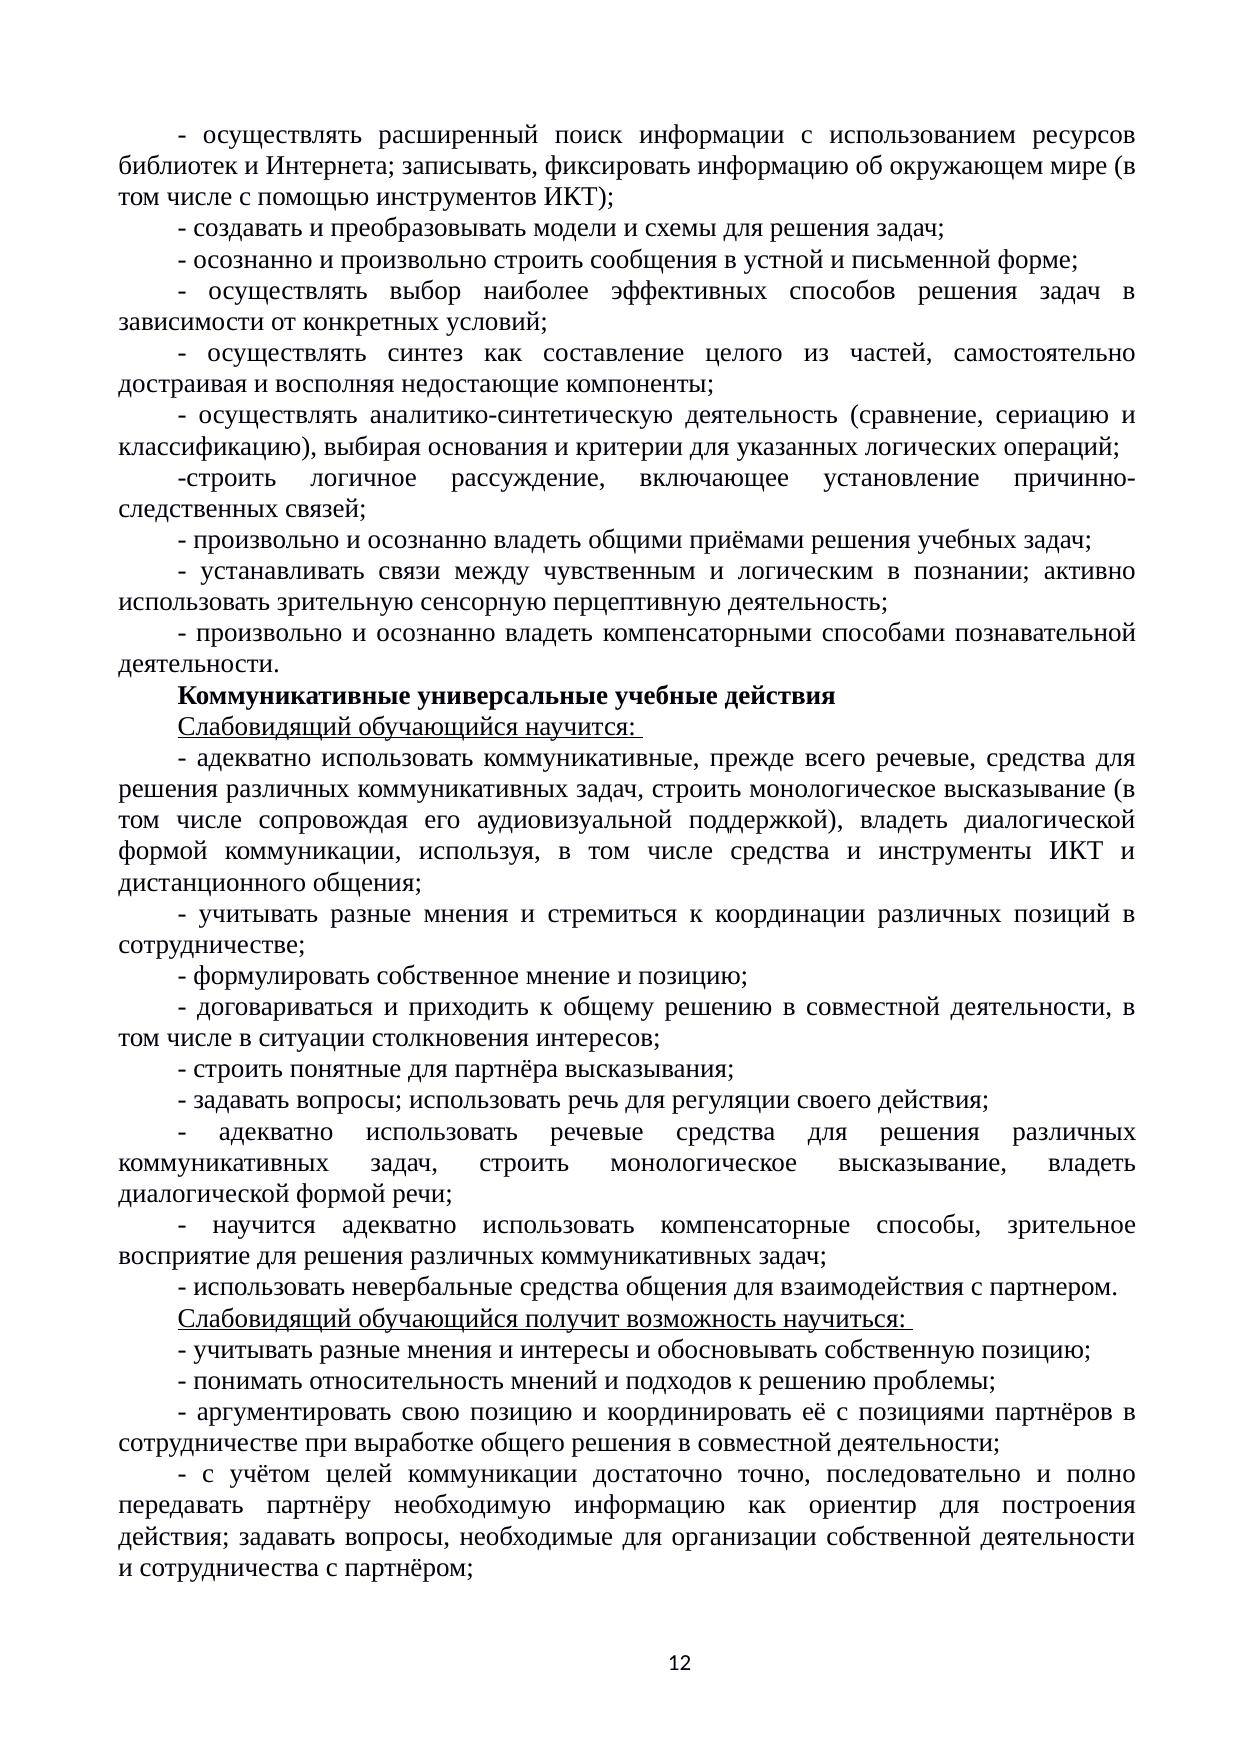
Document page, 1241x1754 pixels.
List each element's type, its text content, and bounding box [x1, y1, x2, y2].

text - адекватно использовать коммуникативные, прежде всего речевые, средства для решения различных коммуникативных задач, строить монологическое высказывание (в том числе сопровождая его аудиовизуальной поддержкой), владеть диалогической формой коммуникации, используя, в том числе средства и инструменты ИКТ и дистанционного общения; [118, 741, 1137, 897]
text - научится адекватно использовать компенсаторные способы, зрительное восприятие для решения различных коммуникативных задач; [118, 1208, 1137, 1271]
text -строить логичное рассуждение, включающее установление причинно-следственных связей; [118, 461, 1137, 523]
text - осознанно и произвольно строить сообщения в устной и письменной форме; [118, 243, 1137, 274]
text - создавать и преобразовывать модели и схемы для решения задач; [118, 212, 1137, 243]
text - осуществлять аналитико-синтетическую деятельность (сравнение, сериацию и классификацию), выбирая основания и критерии для указанных логических операций; [118, 398, 1137, 461]
text Слабовидящий обучающийся получит возможность научиться: [118, 1302, 1137, 1333]
text - формулировать собственное мнение и позицию; [118, 959, 1137, 990]
text - с учётом целей коммуникации достаточно точно, последовательно и полно передавать партнёру необходимую информацию как ориентир для построения действия; задавать вопросы, необходимые для организации собственной деятельности и сотрудничества с партнёром; [118, 1457, 1137, 1582]
text - устанавливать связи между чувственным и логическим в познании; активно использовать зрительную сенсорную перцептивную деятельность; [118, 554, 1137, 616]
text - произвольно и осознанно владеть общими приёмами решения учебных задач; [118, 523, 1137, 554]
text - осуществлять выбор наиболее эффективных способов решения задач в зависимости от конкретных условий; [118, 274, 1137, 336]
text - осуществлять синтез как составление целого из частей, самостоятельно достраивая и восполняя недостающие компоненты; [118, 336, 1137, 398]
text - договариваться и приходить к общему решению в совместной деятельности, в том числе в ситуации столкновения интересов; [118, 990, 1137, 1052]
text - аргументировать свою позицию и координировать её с позициями партнёров в сотрудничестве при выработке общего решения в совместной деятельности; [118, 1395, 1137, 1457]
text - учитывать разные мнения и интересы и обосновывать собственную позицию; [118, 1333, 1137, 1364]
text - понимать относительность мнений и подходов к решению проблемы; [118, 1364, 1137, 1395]
text - строить понятные для партнёра высказывания; [118, 1052, 1137, 1084]
text - задавать вопросы; использовать речь для регуляции своего действия; [118, 1084, 1137, 1115]
text - использовать невербальные средства общения для взаимодействия с партнером. [118, 1271, 1137, 1302]
text Слабовидящий обучающийся научится: [118, 710, 1137, 741]
text - осуществлять расширенный поиск информации с использованием ресурсов библиотек и Интернета; записывать, фиксировать информацию об окружающем мире (в том числе с помощью инструментов ИКТ); [118, 118, 1137, 212]
text - учитывать разные мнения и стремиться к координации различных позиций в сотрудничестве; [118, 897, 1137, 959]
text Коммуникативные универсальные учебные действия [118, 679, 1137, 710]
text - адекватно использовать речевые средства для решения различных коммуникативных задач, строить монологическое высказывание, владеть диалогической формой речи; [118, 1115, 1137, 1208]
text - произвольно и осознанно владеть компенсаторными способами познавательной деятельности. [118, 616, 1137, 679]
